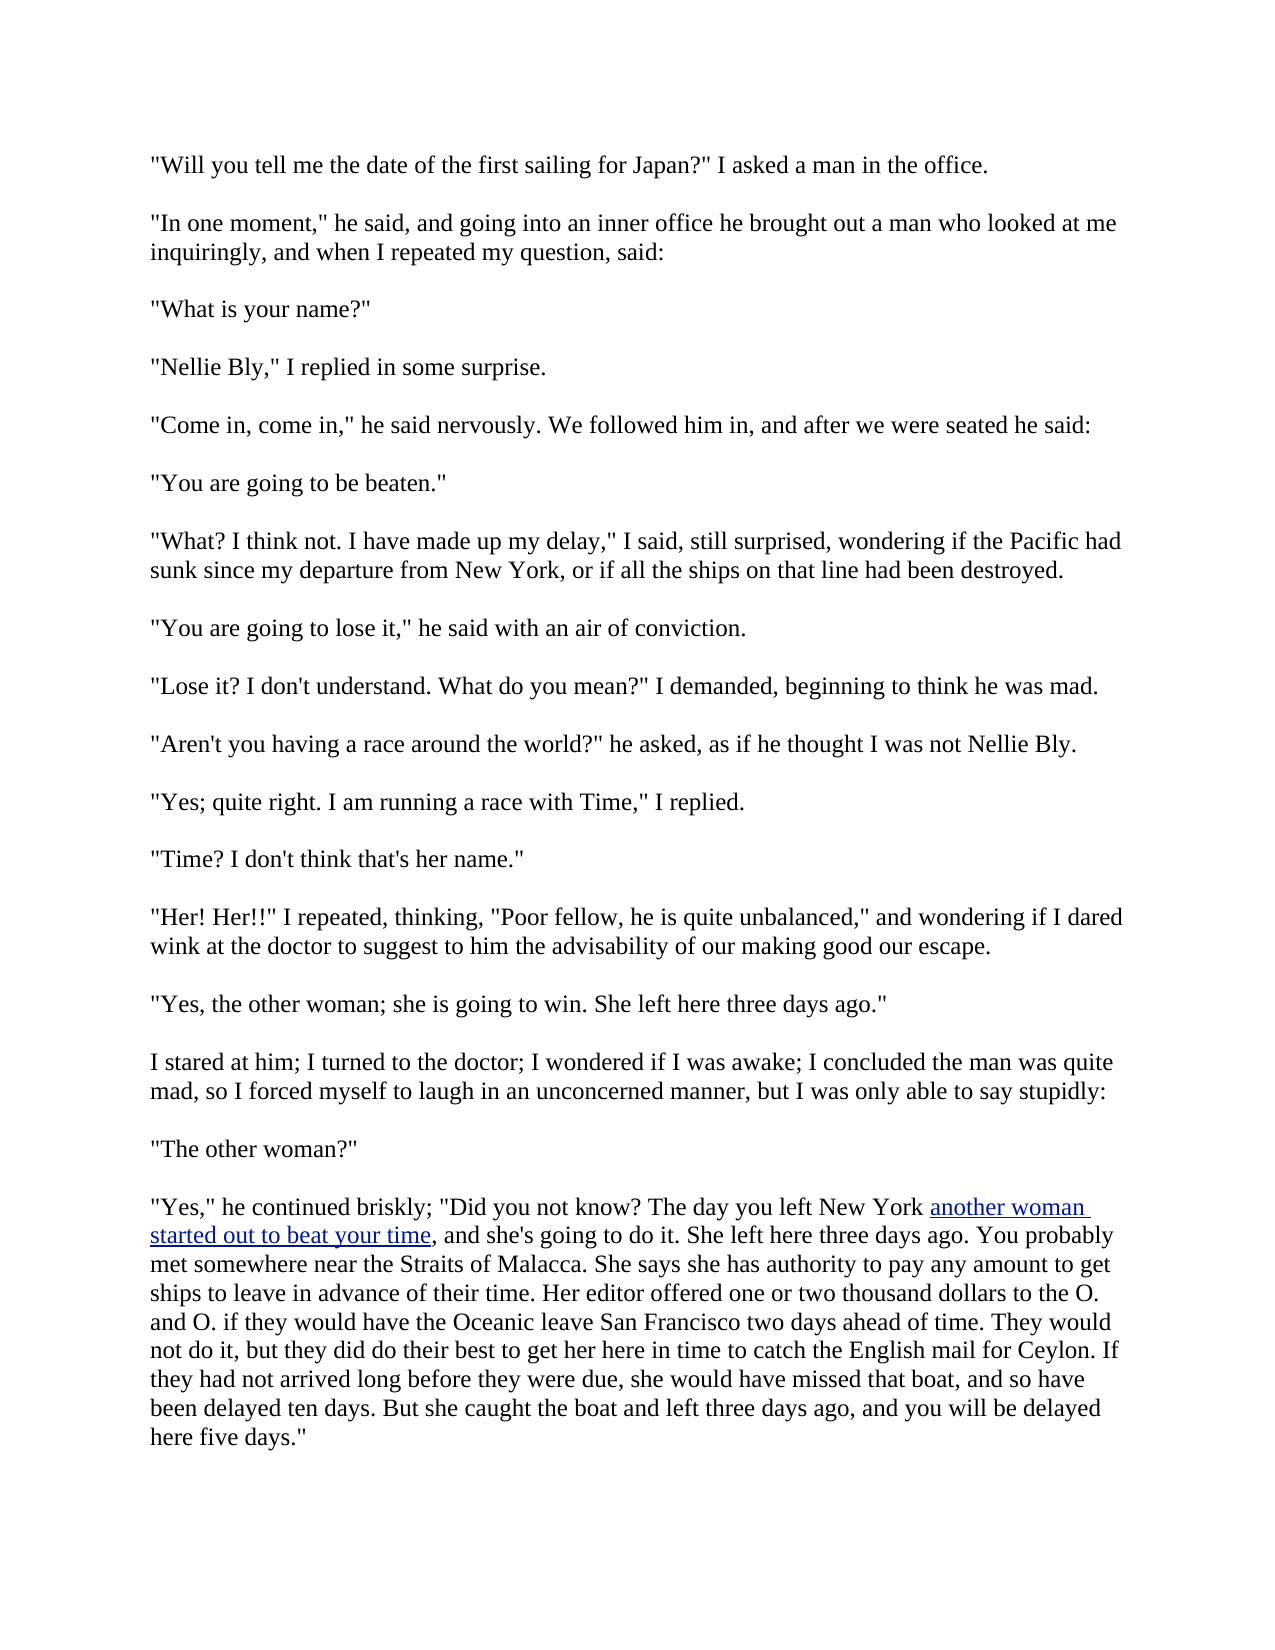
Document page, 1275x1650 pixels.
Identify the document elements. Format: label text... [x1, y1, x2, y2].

text "Time? I don't think that's her name." [150, 844, 1125, 873]
text "Aren't you having a race around the world?" he asked, as if he thought I was not Nellie Bly. [150, 729, 1125, 757]
text "Will you tell me the date of the first sailing for Japan?" I asked a man in the office. [150, 150, 1125, 179]
text "You are going to lose it," he said with an air of conviction. [150, 613, 1125, 642]
text "Yes; quite right. I am running a race with Time," I replied. [150, 787, 1125, 815]
text "Yes, the other woman; she is going to win. She left here three days ago." [150, 989, 1125, 1018]
text I stared at him; I turned to the doctor; I wondered if I was awake; I concluded the man was quite mad, so I forced myself to laugh in an unconcerned manner, but I was only able to say stupidly: [150, 1047, 1125, 1104]
text "The other woman?" [150, 1134, 1125, 1162]
text "What? I think not. I have made up my delay," I said, still surprised, wondering if the Pacific had sunk since my departure from New York, or if all the ships on that line had been destroyed. [150, 526, 1125, 584]
text "What is your name?" [150, 294, 1125, 323]
text "Yes," he continued briskly; "Did you not know? The day you left New York another woman started out to beat your time, and she's going to do it. She left here three days ago. You probably met somewhere near the Straits of Malacca. She says she has authority to pay any amount to get ships to leave in advance of their time. Her editor offered one or two thousand dollars to the O. and O. if they would have the Oceanic leave San Francisco two days ahead of time. They would not do it, but they did do their best to get her here in time to catch the English mail for Ceylon. If they had not arrived long before they were due, she would have missed that boat, and so have been delayed ten days. But she caught the boat and left three days ago, and you will be delayed here five days." [150, 1192, 1125, 1450]
text "In one moment," he said, and going into an inner office he brought out a man who looked at me inquiringly, and when I repeated my question, said: [150, 208, 1125, 265]
text "Nellie Bly," I replied in some surprise. [150, 352, 1125, 381]
text "You are going to be beaten." [150, 468, 1125, 497]
text "Her! Her!!" I repeated, thinking, "Poor fellow, he is quite unbalanced," and wondering if I dared wink at the doctor to suggest to him the advisability of our making good our escape. [150, 902, 1125, 960]
text "Lose it? I don't understand. What do you mean?" I demanded, beginning to think he was mad. [150, 671, 1125, 699]
text "Come in, come in," he said nervously. We followed him in, and after we were seated he said: [150, 410, 1125, 439]
